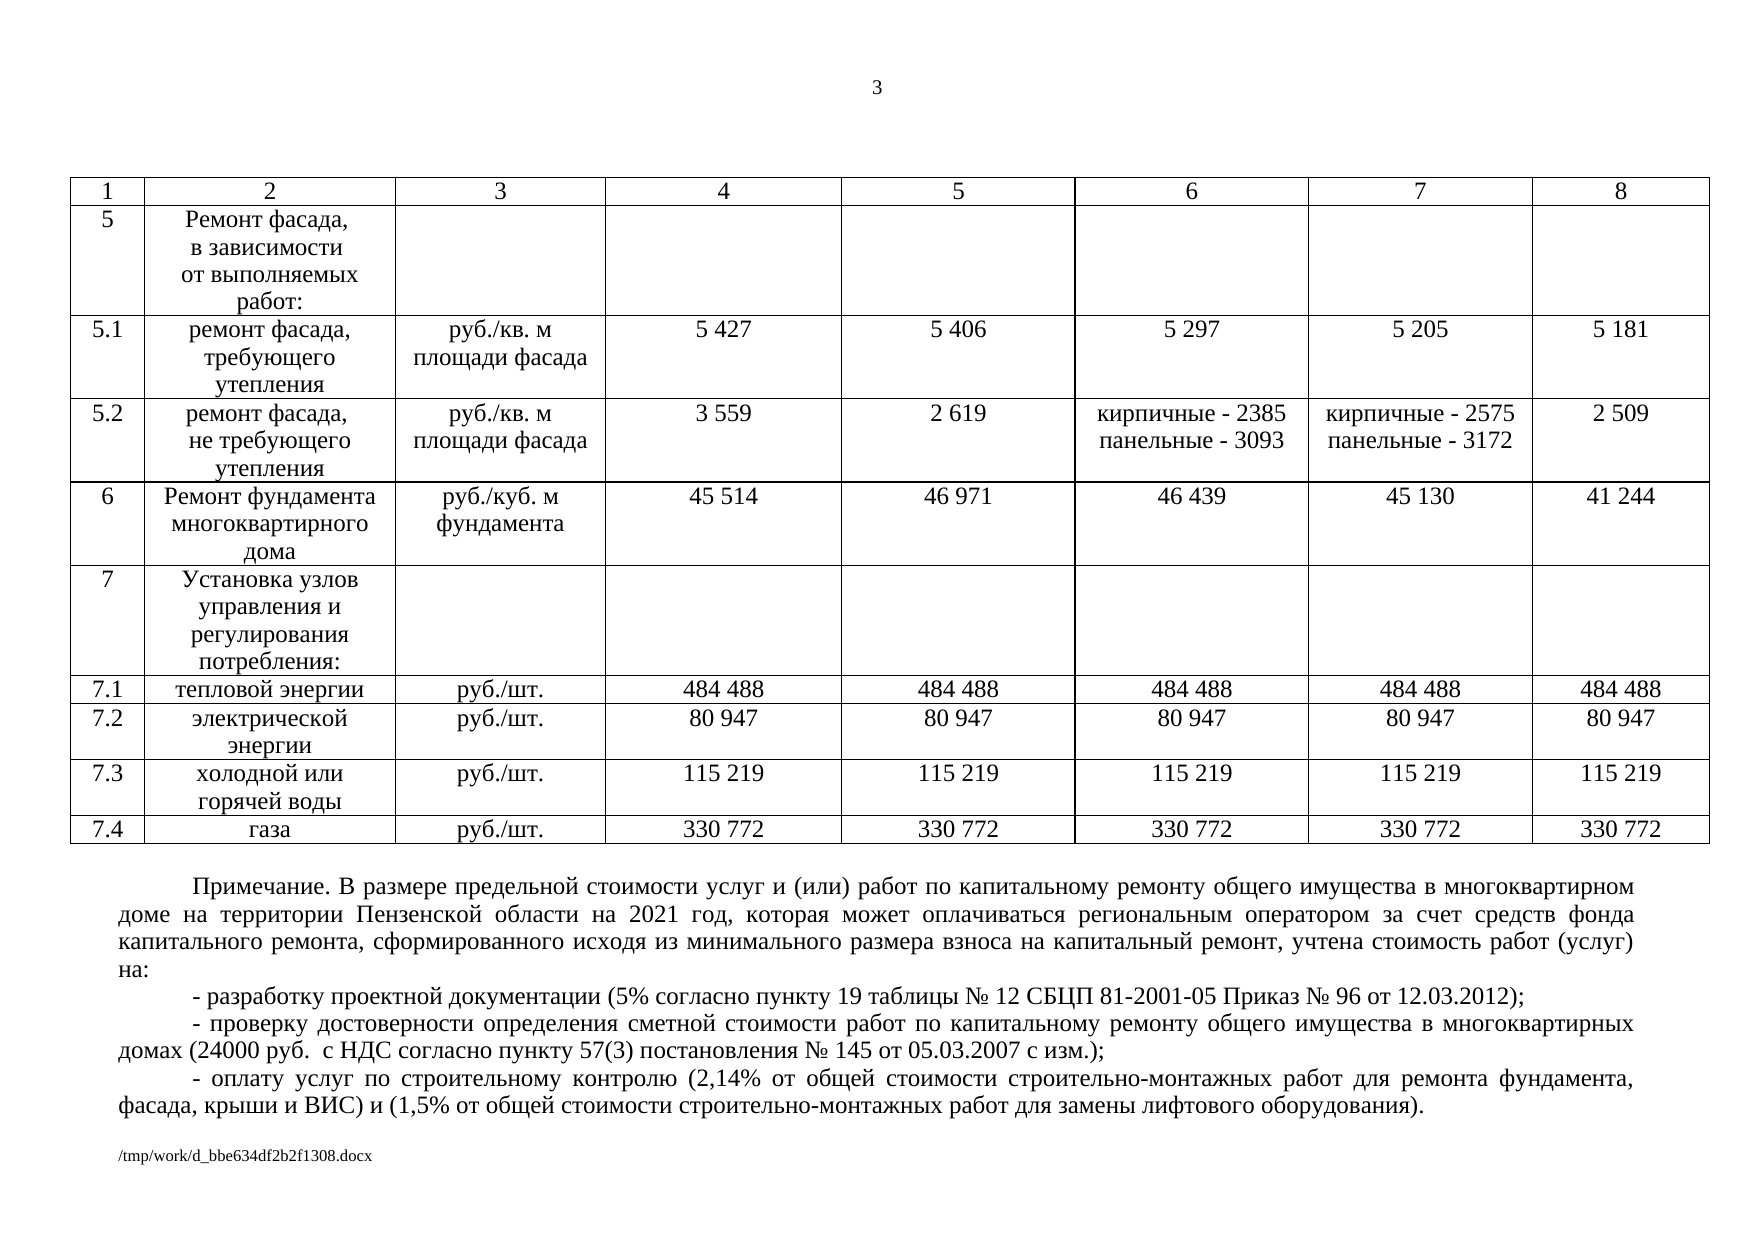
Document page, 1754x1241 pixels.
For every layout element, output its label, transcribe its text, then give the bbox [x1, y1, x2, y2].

table_cell 5 205 [1309, 316, 1532, 398]
table_cell 7 [71, 566, 144, 675]
table_cell руб./кв. м площади фасада [396, 399, 605, 481]
table_cell 7.4 [71, 816, 144, 843]
table_cell 2 619 [842, 399, 1074, 481]
table_cell тепловой энергии [145, 676, 395, 703]
table_header 5 [842, 178, 1074, 204]
table_cell 115 219 [1076, 760, 1308, 815]
table_cell 2 509 [1533, 399, 1709, 481]
table_cell 6 [71, 483, 144, 564]
table_cell 45 514 [606, 483, 841, 564]
table_header 8 [1533, 178, 1709, 204]
table_cell кирпичные - 2385 панельные - 3093 [1076, 399, 1308, 481]
table_cell 5 427 [606, 316, 841, 398]
table_cell руб./кв. м площади фасада [396, 316, 605, 398]
text - оплату услуг по строительному контролю (2,14% от общей стоимости строительно-монтажных работ для ремонта фундамента, фасада, крыши и ВИС) и (1,5% от общей стоимости строительно-монтажных работ для замены лифтового оборудования). [118, 1064, 1636, 1119]
table_header 2 [145, 178, 395, 204]
table_cell 484 488 [1076, 676, 1308, 703]
table_cell [842, 566, 1074, 675]
table_cell 45 130 [1309, 483, 1532, 564]
table_cell Ремонт фасада, в зависимости от выполняемых работ: [145, 206, 395, 315]
table_cell 115 219 [1309, 760, 1532, 815]
table_cell руб./шт. [396, 760, 605, 815]
table_cell Ремонт фундамента многоквартирного дома [145, 483, 395, 564]
table_cell газа [145, 816, 395, 843]
text - проверку достоверности определения сметной стоимости работ по капитальному ремонту общего имущества в многоквартирных домах (24000 руб. с НДС согласно пункту 57(3) постановления № 145 от 05.03.2007 с изм.); [118, 1010, 1636, 1064]
table_cell 5 181 [1533, 316, 1709, 398]
table_cell [1309, 566, 1532, 675]
table_cell 484 488 [842, 676, 1074, 703]
table_cell 80 947 [1076, 704, 1308, 759]
table_cell [606, 566, 841, 675]
table_cell 7.1 [71, 676, 144, 703]
table_cell [396, 566, 605, 675]
table_cell 3 559 [606, 399, 841, 481]
table_cell холодной или горячей воды [145, 760, 395, 815]
table_cell [1533, 206, 1709, 315]
table_cell руб./шт. [396, 676, 605, 703]
table_cell ремонт фасада, не требующего утепления [145, 399, 395, 481]
table_cell 46 439 [1076, 483, 1308, 564]
table_cell 80 947 [606, 704, 841, 759]
table_cell 484 488 [1309, 676, 1532, 703]
table_cell 5 297 [1076, 316, 1308, 398]
table_cell [606, 206, 841, 315]
table_cell 41 244 [1533, 483, 1709, 564]
table_cell 7.2 [71, 704, 144, 759]
table_cell 330 772 [1533, 816, 1709, 843]
table_cell 115 219 [842, 760, 1074, 815]
table_cell 80 947 [1533, 704, 1709, 759]
table_cell руб./шт. [396, 816, 605, 843]
table_cell 5 [71, 206, 144, 315]
table_cell 80 947 [842, 704, 1074, 759]
table_cell ремонт фасада, требующего утепления [145, 316, 395, 398]
table_cell Установка узлов управления и регулирования потребления: [145, 566, 395, 675]
table_header 6 [1076, 178, 1308, 204]
table_cell 330 772 [842, 816, 1074, 843]
table_cell 7.3 [71, 760, 144, 815]
table_cell 5.1 [71, 316, 144, 398]
table_cell [396, 206, 605, 315]
table_cell кирпичные - 2575 панельные - 3172 [1309, 399, 1532, 481]
table_header 3 [396, 178, 605, 204]
table_cell 5.2 [71, 399, 144, 481]
table_cell 330 772 [1076, 816, 1308, 843]
table_cell 46 971 [842, 483, 1074, 564]
table_cell 330 772 [606, 816, 841, 843]
table_cell [1309, 206, 1532, 315]
table_cell [1076, 566, 1308, 675]
text - разработку проектной документации (5% согласно пункту 19 таблицы № 12 СБЦП 81-2001-05 Приказ № 96 от 12.03.2012); [118, 982, 1636, 1010]
table_cell 115 219 [606, 760, 841, 815]
table_cell руб./шт. [396, 704, 605, 759]
table_cell 115 219 [1533, 760, 1709, 815]
table_cell [1533, 566, 1709, 675]
table_cell 330 772 [1309, 816, 1532, 843]
table_cell 5 406 [842, 316, 1074, 398]
table_cell 484 488 [1533, 676, 1709, 703]
table_header 7 [1309, 178, 1532, 204]
table_cell 484 488 [606, 676, 841, 703]
table_cell руб./куб. м фундамента [396, 483, 605, 564]
table_cell электрической энергии [145, 704, 395, 759]
table_header 1 [71, 178, 144, 204]
table_header 4 [606, 178, 841, 204]
text Примечание. В размере предельной стоимости услуг и (или) работ по капитальному ремонту общего имущества в многоквартирном доме на территории Пензенской области на 2021 год, которая может оплачиваться региональным оператором за счет средств фонда капитального ремонта, сформированного исходя из минимального размера взноса на капитальный ремонт, учтена стоимость работ (услуг) на: [118, 873, 1636, 982]
table_cell [1076, 206, 1308, 315]
table_cell [842, 206, 1074, 315]
table_cell 80 947 [1309, 704, 1532, 759]
